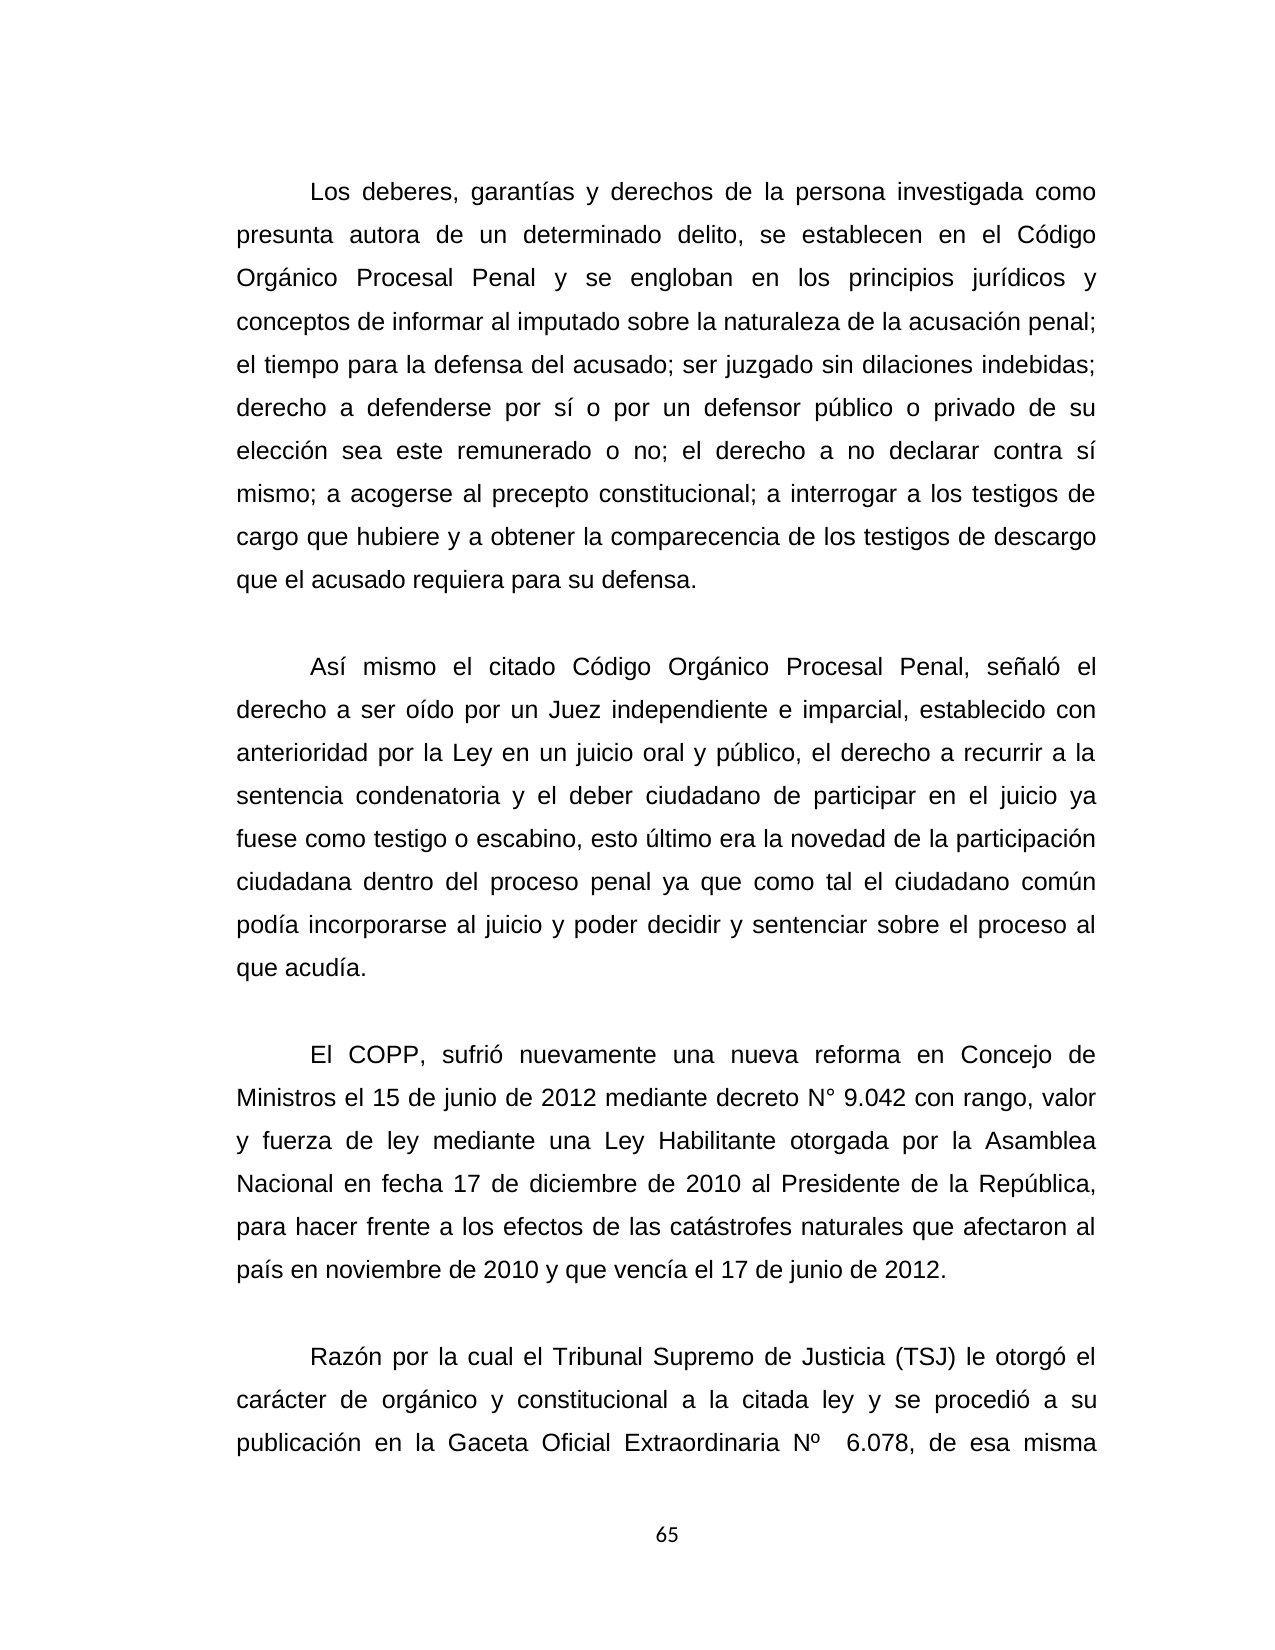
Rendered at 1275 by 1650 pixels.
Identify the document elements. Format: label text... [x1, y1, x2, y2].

text Los deberes, garantías y derechos de la persona investigada como presunta autora de un determinado delito, se establecen en el Código Orgánico Procesal Penal y se engloban en los principios jurídicos y conceptos de informar al imputado sobre la naturaleza de la acusación penal; el tiempo para la defensa del acusado; ser juzgado sin dilaciones indebidas; derecho a defenderse por sí o por un defensor público o privado de su elección sea este remunerado o no; el derecho a no declarar contra sí mismo; a acogerse al precepto constitucional; a interrogar a los testigos de cargo que hubiere y a obtener la comparecencia de los testigos de descargo que el acusado requiera para su defensa. [236, 177, 1098, 594]
text Así mismo el citado Código Orgánico Procesal Penal, señaló el derecho a ser oído por un Juez independiente e imparcial, establecido con anterioridad por la Ley en un juicio oral y público, el derecho a recurrir a la sentencia condenatoria y el deber ciudadano de participar en el juicio ya fuese como testigo o escabino, esto último era la novedad de la participación ciudadana dentro del proceso penal ya que como tal el ciudadano común podía incorporarse al juicio y poder decidir y sentenciar sobre el proceso al que acudía. [236, 652, 1098, 982]
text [236, 1342, 1098, 1457]
text El COPP, sufrió nuevamente una nueva reforma en Concejo de Ministros el 15 de junio de 2012 mediante decreto N° 9.042 con rango, valor y fuerza de ley mediante una Ley Habilitante otorgada por la Asamblea Nacional en fecha 17 de diciembre de 2010 al Presidente de la República, para hacer frente a los efectos de las catástrofes naturales que afectaron al país en noviembre de 2010 y que vencía el 17 de junio de 2012. [236, 1040, 1098, 1284]
